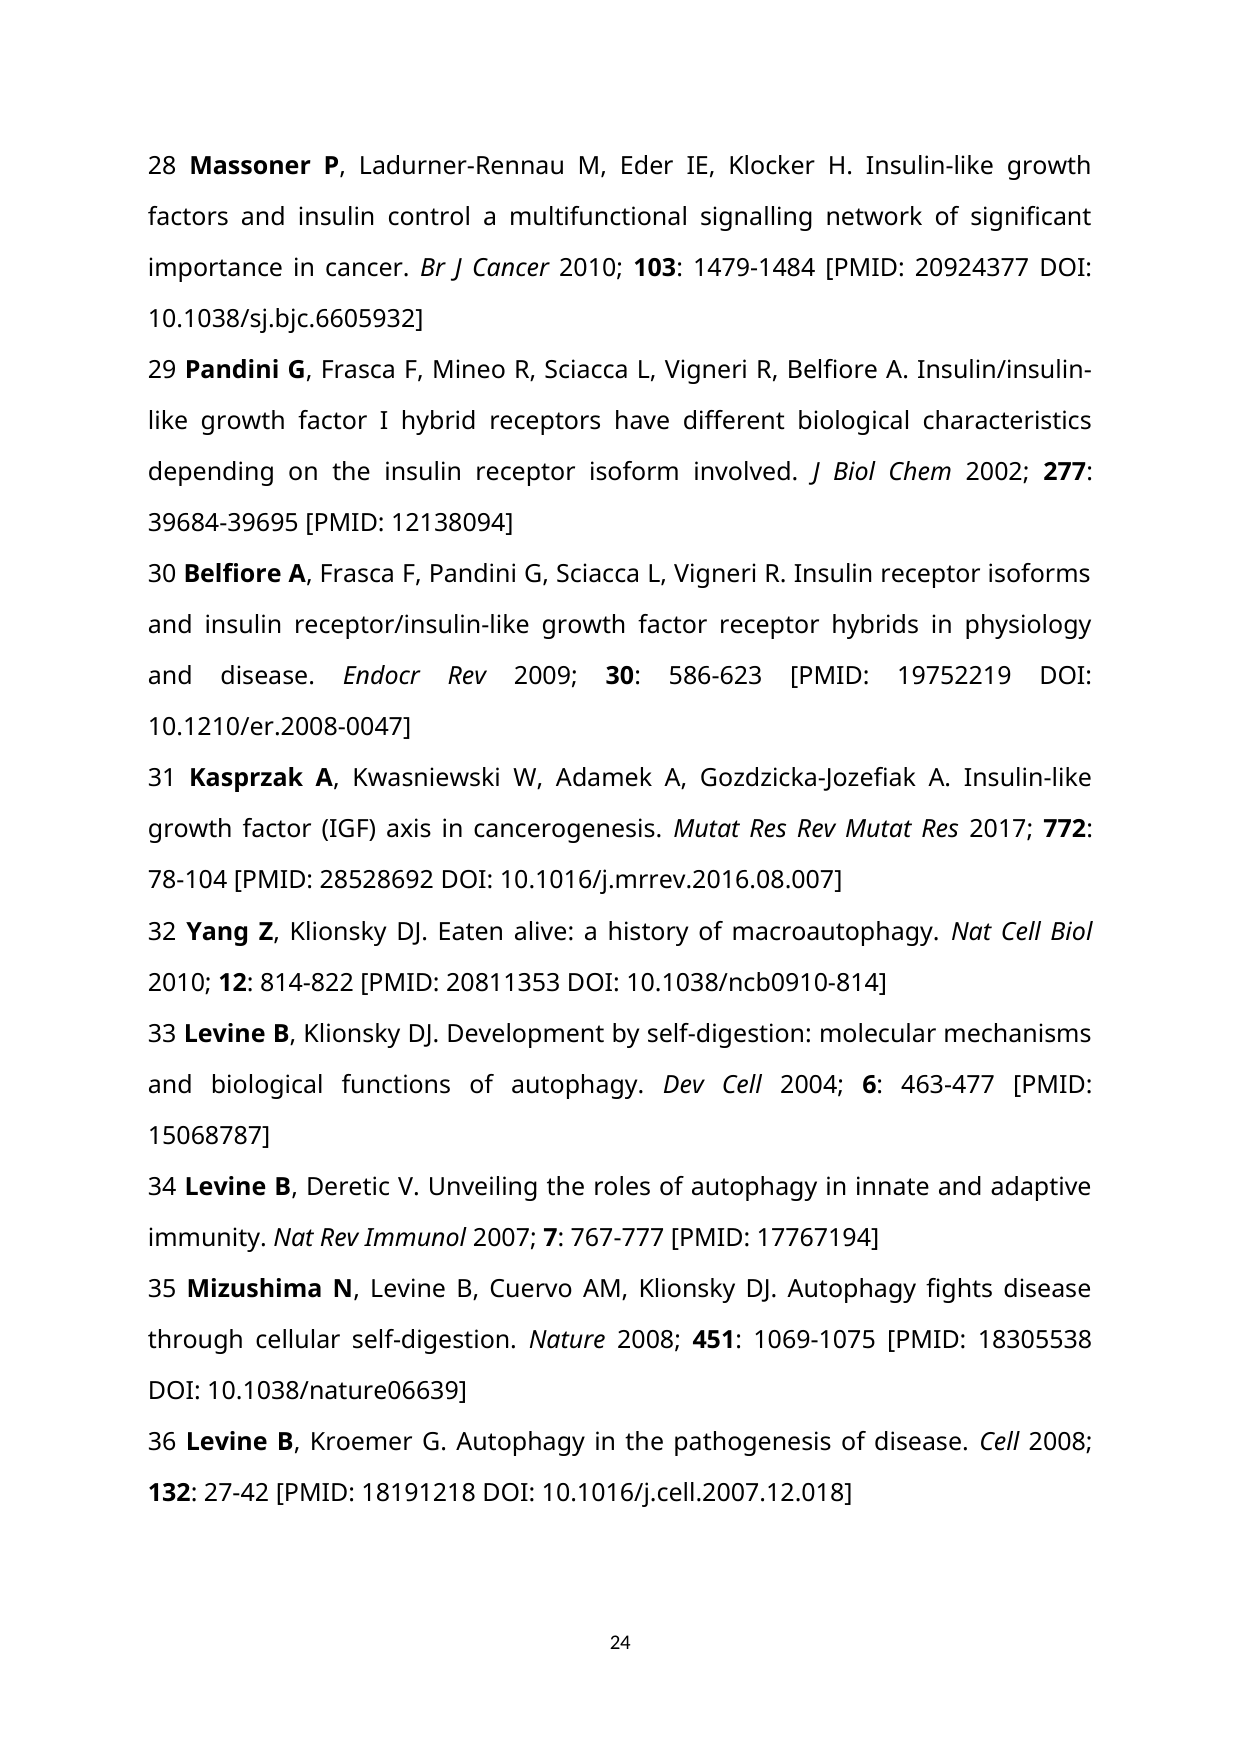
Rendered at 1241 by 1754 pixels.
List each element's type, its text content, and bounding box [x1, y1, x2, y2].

text 34 Levine B, Deretic V. Unveiling the roles of autophagy in innate and adaptive immunity. Nat Rev Immunol 2007; 7: 767-777 [PMID: 17767194] [148, 1168, 1093, 1253]
text 31 Kasprzak A, Kwasniewski W, Adamek A, Gozdzicka-Jozefiak A. Insulin-like growth factor (IGF) axis in cancerogenesis. Mutat Res Rev Mutat Res 2017; 772: 78-104 [PMID: 28528692 DOI: 10.1016/j.mrrev.2016.08.007] [148, 760, 1093, 896]
text 28 Massoner P, Ladurner-Rennau M, Eder IE, Klocker H. Insulin-like growth factors and insulin control a multifunctional signalling network of significant importance in cancer. Br J Cancer 2010; 103: 1479-1484 [PMID: 20924377 DOI: 10.1038/sj.bjc.6605932] [148, 148, 1093, 335]
text 33 Levine B, Klionsky DJ. Development by self-digestion: molecular mechanisms and biological functions of autophagy. Dev Cell 2004; 6: 463-477 [PMID: 15068787] [148, 1015, 1093, 1151]
text 36 Levine B, Kroemer G. Autophagy in the pathogenesis of disease. Cell 2008; 132: 27-42 [PMID: 18191218 DOI: 10.1016/j.cell.2007.12.018] [148, 1424, 1093, 1509]
text 30 Belfiore A, Frasca F, Pandini G, Sciacca L, Vigneri R. Insulin receptor isoforms and insulin receptor/insulin-like growth factor receptor hybrids in physiology and disease. Endocr Rev 2009; 30: 586-623 [PMID: 19752219 DOI: 10.1210/er.2008-0047] [148, 556, 1093, 743]
text 32 Yang Z, Klionsky DJ. Eaten alive: a history of macroautophagy. Nat Cell Biol 2010; 12: 814-822 [PMID: 20811353 DOI: 10.1038/ncb0910-814] [148, 913, 1093, 998]
text 29 Pandini G, Frasca F, Mineo R, Sciacca L, Vigneri R, Belfiore A. Insulin/insulin-like growth factor I hybrid receptors have different biological characteristics depending on the insulin receptor isoform involved. J Biol Chem 2002; 277: 39684-39695 [PMID: 12138094] [148, 352, 1093, 539]
text 35 Mizushima N, Levine B, Cuervo AM, Klionsky DJ. Autophagy fights disease through cellular self-digestion. Nature 2008; 451: 1069-1075 [PMID: 18305538 DOI: 10.1038/nature06639] [148, 1271, 1093, 1407]
